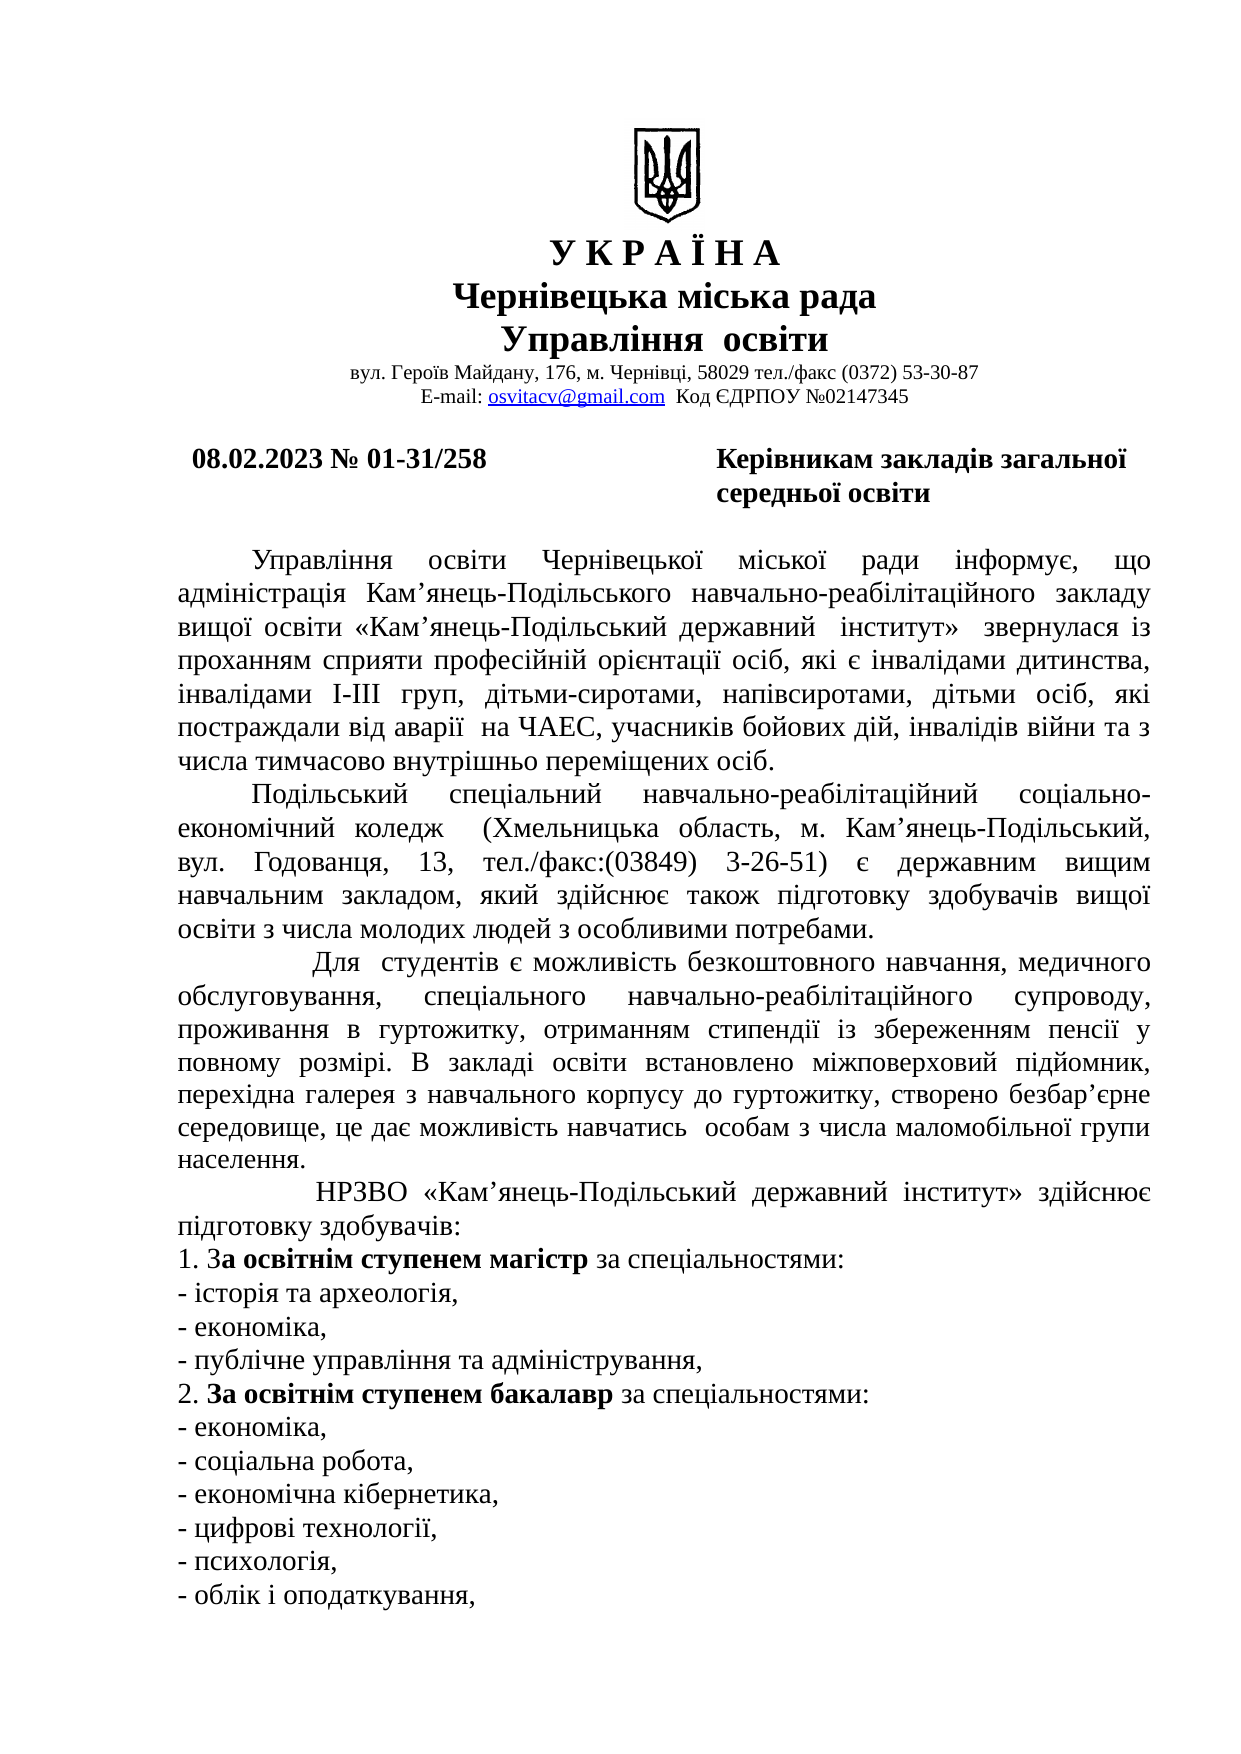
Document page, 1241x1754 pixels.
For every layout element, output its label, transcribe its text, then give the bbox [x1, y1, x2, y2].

text - економічна кібернетика, [177, 1476, 1152, 1510]
table_header Керівникам закладів загальної середньої освіти [654, 441, 1148, 542]
text - облік і оподаткування, [177, 1577, 1152, 1611]
table_header 08.02.2023 № 01-31/258 [180, 441, 654, 542]
text E-mail: osvitacv@gmail.com Код ЄДРПОУ №02147345 [177, 384, 1152, 408]
text Управлiння освіти [177, 316, 1152, 359]
text 2. За освітнім ступенем бакалавр за спеціальностями: [177, 1376, 1152, 1409]
picture [624, 118, 705, 231]
text - економіка, [177, 1309, 1152, 1342]
text - соціальна робота, [177, 1443, 1152, 1476]
text - публічне управління та адміністрування, [177, 1342, 1152, 1376]
text НРЗВО «Кам’янець-Подільський державний інститут» здійснює підготовку здобувачів: [177, 1174, 1152, 1242]
text Чернівецька міська рада [177, 273, 1152, 316]
text 1. За освітнім ступенем магістр за спеціальностями: [177, 1242, 1152, 1275]
text Подільський спеціальний навчально-реабілітаційний соціально-економічний коледж (Хмельницька область, м. Кам’янець-Подільський, вул. Годованця, 13, тел./факс:(03849) 3-26-51) є державним вищим навчальним закладом, який здійснює також підготовку здобувачів вищої освіти з числа молодих людей з особливими потребами. [177, 777, 1152, 944]
text Для студентів є можливість безкоштовного навчання, медичного обслуговування, спеціального навчально-реабілітаційного супроводу, проживання в гуртожитку, отриманням стипендії із збереженням пенсії у повному розмірі. В закладі освіти встановлено міжповерховий підйомник, перехідна галерея з навчального корпусу до гуртожитку, створено безбар’єрне середовище, це дає можливість навчатись особам з числа маломобільної групи населення. [177, 944, 1152, 1174]
text Управління освіти Чернівецької міської ради інформує, що адміністрація Кам’янець-Подільського навчально-реабілітаційного закладу вищої освіти «Кам’янець-Подільський державний інститут» звернулася із проханням сприяти професійній орієнтації осіб, які є інвалідами дитинства, інвалідами І-ІІІ груп, дітьми-сиротами, напівсиротами, дітьми осіб, які постраждали від аварії на ЧАЕС, учасників бойових дій, інвалідів війни та з числа тимчасово внутрішньо переміщених осіб. [177, 542, 1152, 777]
text - цифрові технології, [177, 1510, 1152, 1543]
text - психологія, [177, 1543, 1152, 1577]
text - економіка, [177, 1409, 1152, 1443]
text вул. Героїв Майдану, 176, м. Чернівці, 58029 тел./факс (0372) 53-30-87 [177, 359, 1152, 384]
text - історія та археологія, [177, 1275, 1152, 1309]
text У К Р А Ї Н А [177, 230, 1152, 273]
